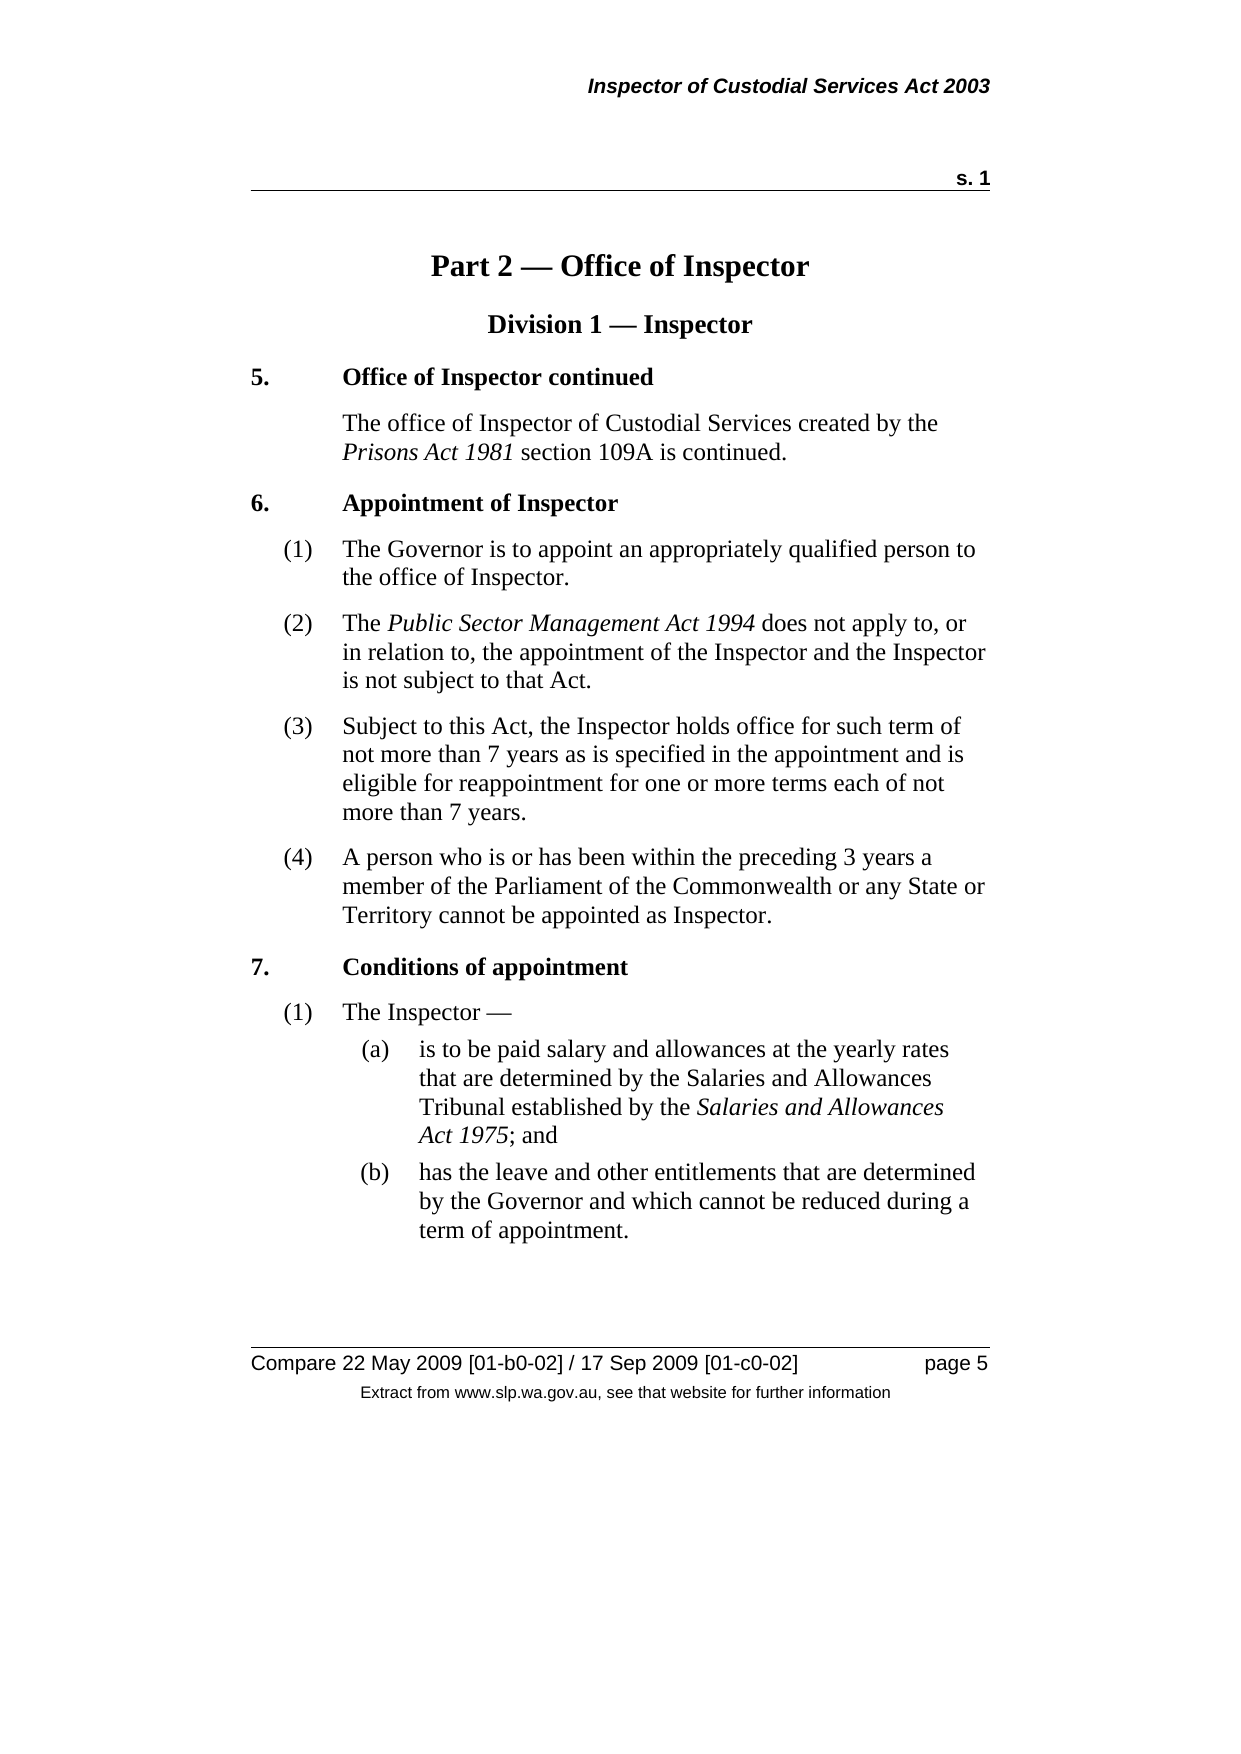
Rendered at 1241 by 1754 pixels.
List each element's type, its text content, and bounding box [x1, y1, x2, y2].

text (b) has the leave and other entitlements that are determined by the Governor and which cannot be reduced during a term of appointment. [251, 1157, 990, 1244]
text The office of Inspector of Custodial Services created by the Prisons Act 1981 section 109A is continued. [251, 408, 990, 465]
subtitle 5. Office of Inspector continued [251, 362, 990, 391]
text (1) The Inspector — [251, 997, 990, 1026]
text (3) Subject to this Act, the Inspector holds office for such term of not more than 7 years as is specified in the appointment and is eligible for reappointment for one or more terms each of not more than 7 years. [251, 711, 990, 826]
text (a) is to be paid salary and allowances at the yearly rates that are determined by the Salaries and Allowances Tribunal established by the Salaries and Allowances Act 1975; and [251, 1034, 990, 1149]
subtitle 7. Conditions of appointment [251, 952, 990, 980]
subtitle 6. Appointment of Inspector [251, 488, 990, 517]
text (2) The Public Sector Management Act 1994 does not apply to, or in relation to, the appointment of the Inspector and the Inspector is not subject to that Act. [251, 608, 990, 694]
subtitle Division 1 — Inspector [251, 308, 990, 339]
subtitle Part 2 — Office of Inspector [251, 247, 990, 283]
text (4) A person who is or has been within the preceding 3 years a member of the Parliament of the Commonwealth or any State or Territory cannot be appointed as Inspector. [251, 842, 990, 929]
text (1) The Governor is to appoint an appropriately qualified person to the office of Inspector. [251, 534, 990, 591]
